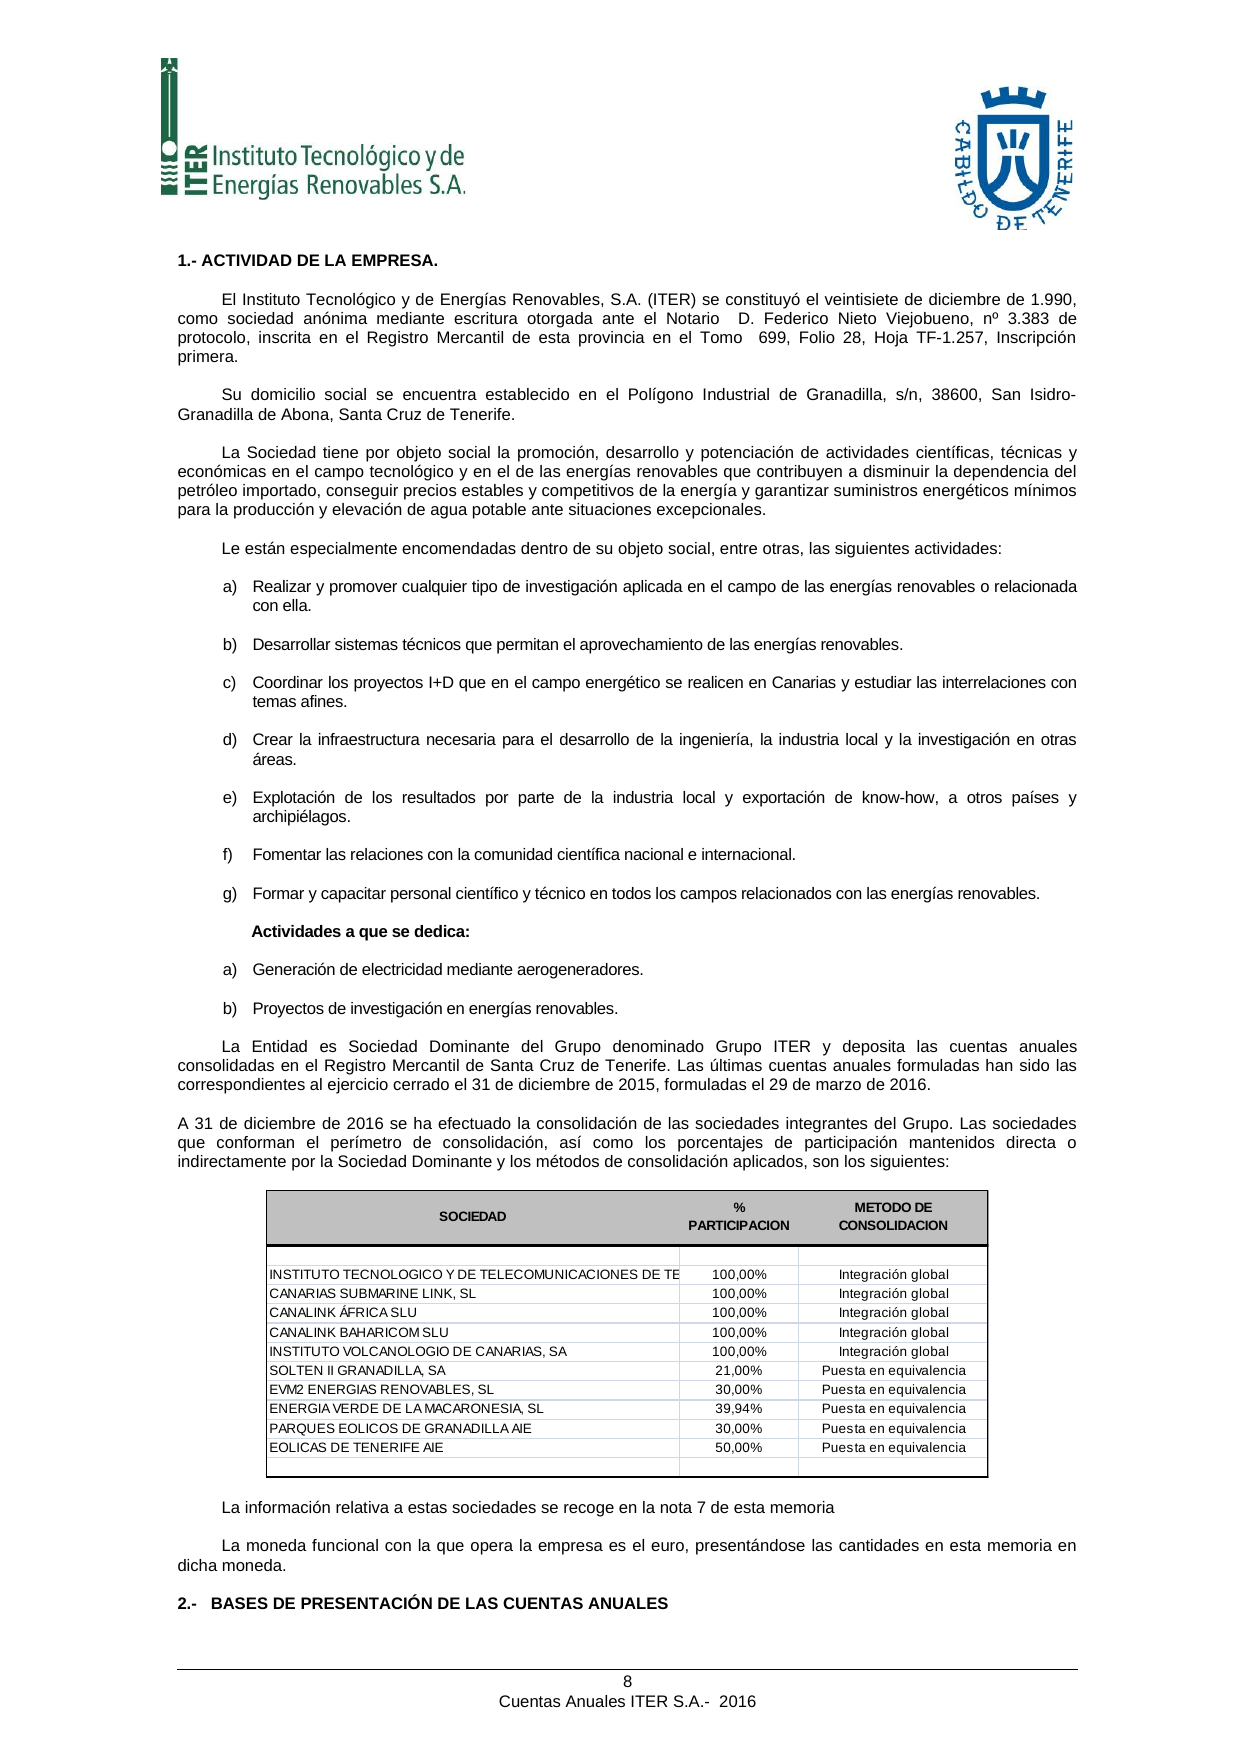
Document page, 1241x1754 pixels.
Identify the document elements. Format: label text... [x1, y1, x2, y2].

list Realizar y promover cualquier tipo de investigación aplicada en el campo de las energías renovables o relacionada con ella. [223, 577, 1078, 615]
text Actividades a que se dedica: [177, 922, 1078, 941]
picture [160, 58, 466, 200]
text La información relativa a estas sociedades se recoge en la nota 7 de esta memoria [177, 1498, 1078, 1517]
picture [954, 86, 1073, 228]
list Explotación de los resultados por parte de la industria local y exportación de know-how, a otros países y archipiélagos. [223, 788, 1078, 826]
text 1.- ACTIVIDAD DE LA EMPRESA. [177, 251, 1078, 270]
list Crear la infraestructura necesaria para el desarrollo de la ingeniería, la industria local y la investigación en otras áreas. [223, 730, 1078, 768]
list Generación de electricidad mediante aerogeneradores. [223, 960, 1078, 979]
list Proyectos de investigación en energías renovables. [223, 998, 1078, 1018]
text La Entidad es Sociedad Dominante del Grupo denominado Grupo ITER y deposita las cuentas anuales consolidadas en el Registro Mercantil de Santa Cruz de Tenerife. Las últimas cuentas anuales formuladas han sido las correspondientes al ejercicio cerrado el 31 de diciembre de 2015, formuladas el 29 de marzo de 2016. [177, 1037, 1078, 1094]
list Desarrollar sistemas técnicos que permitan el aprovechamiento de las energías renovables. [223, 634, 1078, 653]
text El Instituto Tecnológico y de Energías Renovables, S.A. (ITER) se constituyó el veintisiete de diciembre de 1.990, como sociedad anónima mediante escritura otorgada ante el Notario D. Federico Nieto Viejobueno, nº 3.383 de protocolo, inscrita en el Registro Mercantil de esta provincia en el Tomo 699, Folio 28, Hoja TF-1.257, Inscripción primera. [177, 289, 1078, 366]
text La moneda funcional con la que opera la empresa es el euro, presentándose las cantidades en esta memoria en dicha moneda. [177, 1536, 1078, 1574]
list Formar y capacitar personal científico y técnico en todos los campos relacionados con las energías renovables. [223, 883, 1078, 903]
list Coordinar los proyectos I+D que en el campo energético se realicen en Canarias y estudiar las interrelaciones con temas afines. [223, 673, 1078, 711]
list Fomentar las relaciones con la comunidad científica nacional e internacional. [223, 845, 1078, 864]
text La Sociedad tiene por objeto social la promoción, desarrollo y potenciación de actividades científicas, técnicas y económicas en el campo tecnológico y en el de las energías renovables que contribuyen a disminuir la dependencia del petróleo importado, conseguir precios estables y competitivos de la energía y garantizar suministros energéticos mínimos para la producción y elevación de agua potable ante situaciones excepcionales. [177, 443, 1078, 519]
text Le están especialmente encomendadas dentro de su objeto social, entre otras, las siguientes actividades: [177, 538, 1078, 558]
text 2.- BASES DE PRESENTACIÓN DE LAS CUENTAS ANUALES [177, 1594, 1078, 1613]
text A 31 de diciembre de 2016 se ha efectuado la consolidación de las sociedades integrantes del Grupo. Las sociedades que conforman el perímetro de consolidación, así como los porcentajes de participación mantenidos directa o indirectamente por la Sociedad Dominante y los métodos de consolidación aplicados, son los siguientes: [177, 1113, 1078, 1171]
text Su domicilio social se encuentra establecido en el Polígono Industrial de Granadilla, s/n, 38600, San Isidro-Granadilla de Abona, Santa Cruz de Tenerife. [177, 385, 1078, 423]
